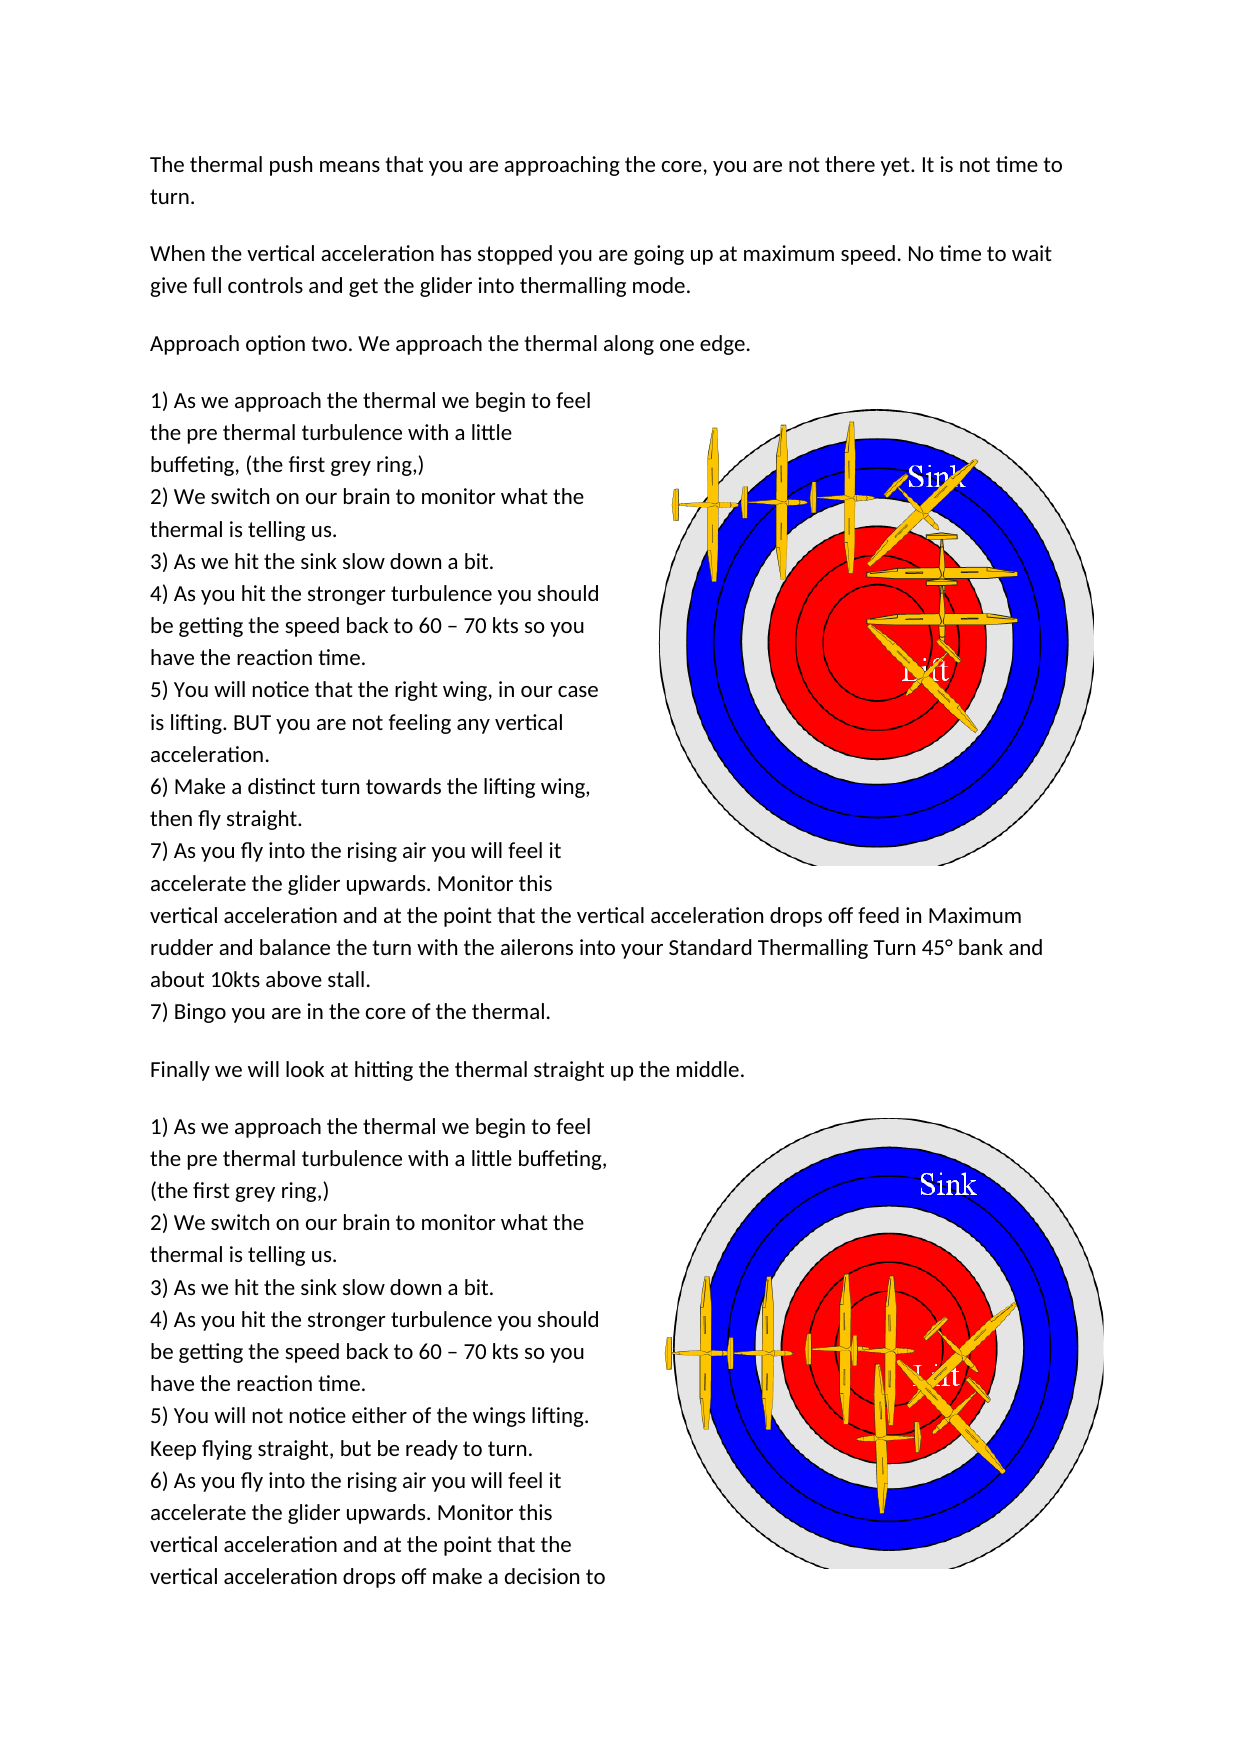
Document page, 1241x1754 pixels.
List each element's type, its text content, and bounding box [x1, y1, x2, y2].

text Approach option two. We approach the thermal along one edge. [150, 329, 1090, 357]
text When the vertical acceleration has stopped you are going up at maximum speed. No time to wait give full controls and get the glider into thermalling mode. [150, 239, 1090, 299]
text Finally we will look at hitting the thermal straight up the middle. [150, 1055, 1090, 1083]
text The thermal push means that you are approaching the core, you are not there yet. It is not time to turn. [150, 150, 1090, 210]
picture [623, 391, 1097, 879]
picture [633, 1100, 1108, 1592]
